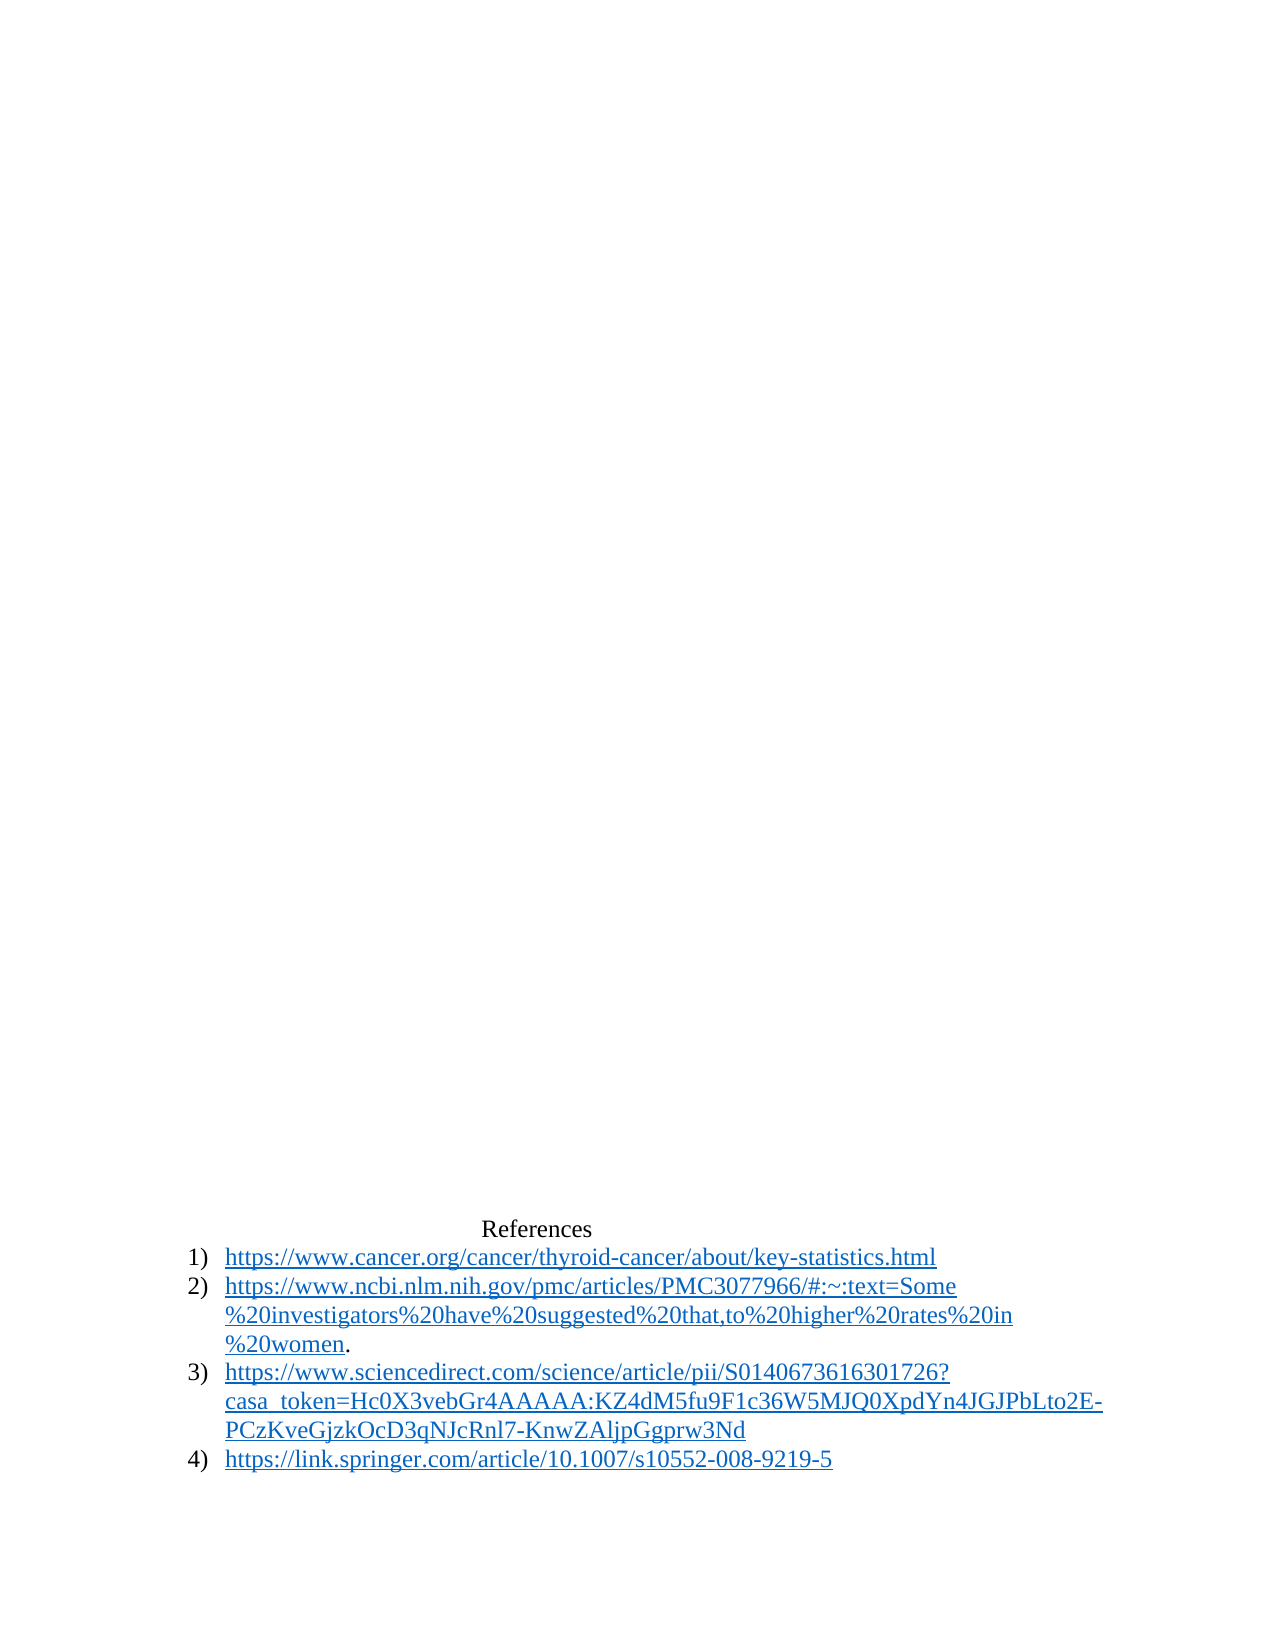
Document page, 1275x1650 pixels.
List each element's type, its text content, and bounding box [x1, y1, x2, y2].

list https://www.cancer.org/cancer/thyroid-cancer/about/key-statistics.html [187, 1242, 1125, 1271]
text References [150, 1214, 1125, 1242]
list https://link.springer.com/article/10.1007/s10552-008-9219-5 [187, 1444, 1125, 1472]
list https://www.ncbi.nlm.nih.gov/pmc/articles/PMC3077966/#:~:text=Some%20investigators%20have%20suggested%20that,to%20higher%20rates%20in%20women. [187, 1271, 1125, 1357]
list https://www.sciencedirect.com/science/article/pii/S0140673616301726?casa_token=Hc0X3vebGr4AAAAA:KZ4dM5fu9F1c36W5MJQ0XpdYn4JGJPbLto2E-PCzKveGjzkOcD3qNJcRnl7-KnwZAljpGgprw3Nd [187, 1357, 1125, 1444]
